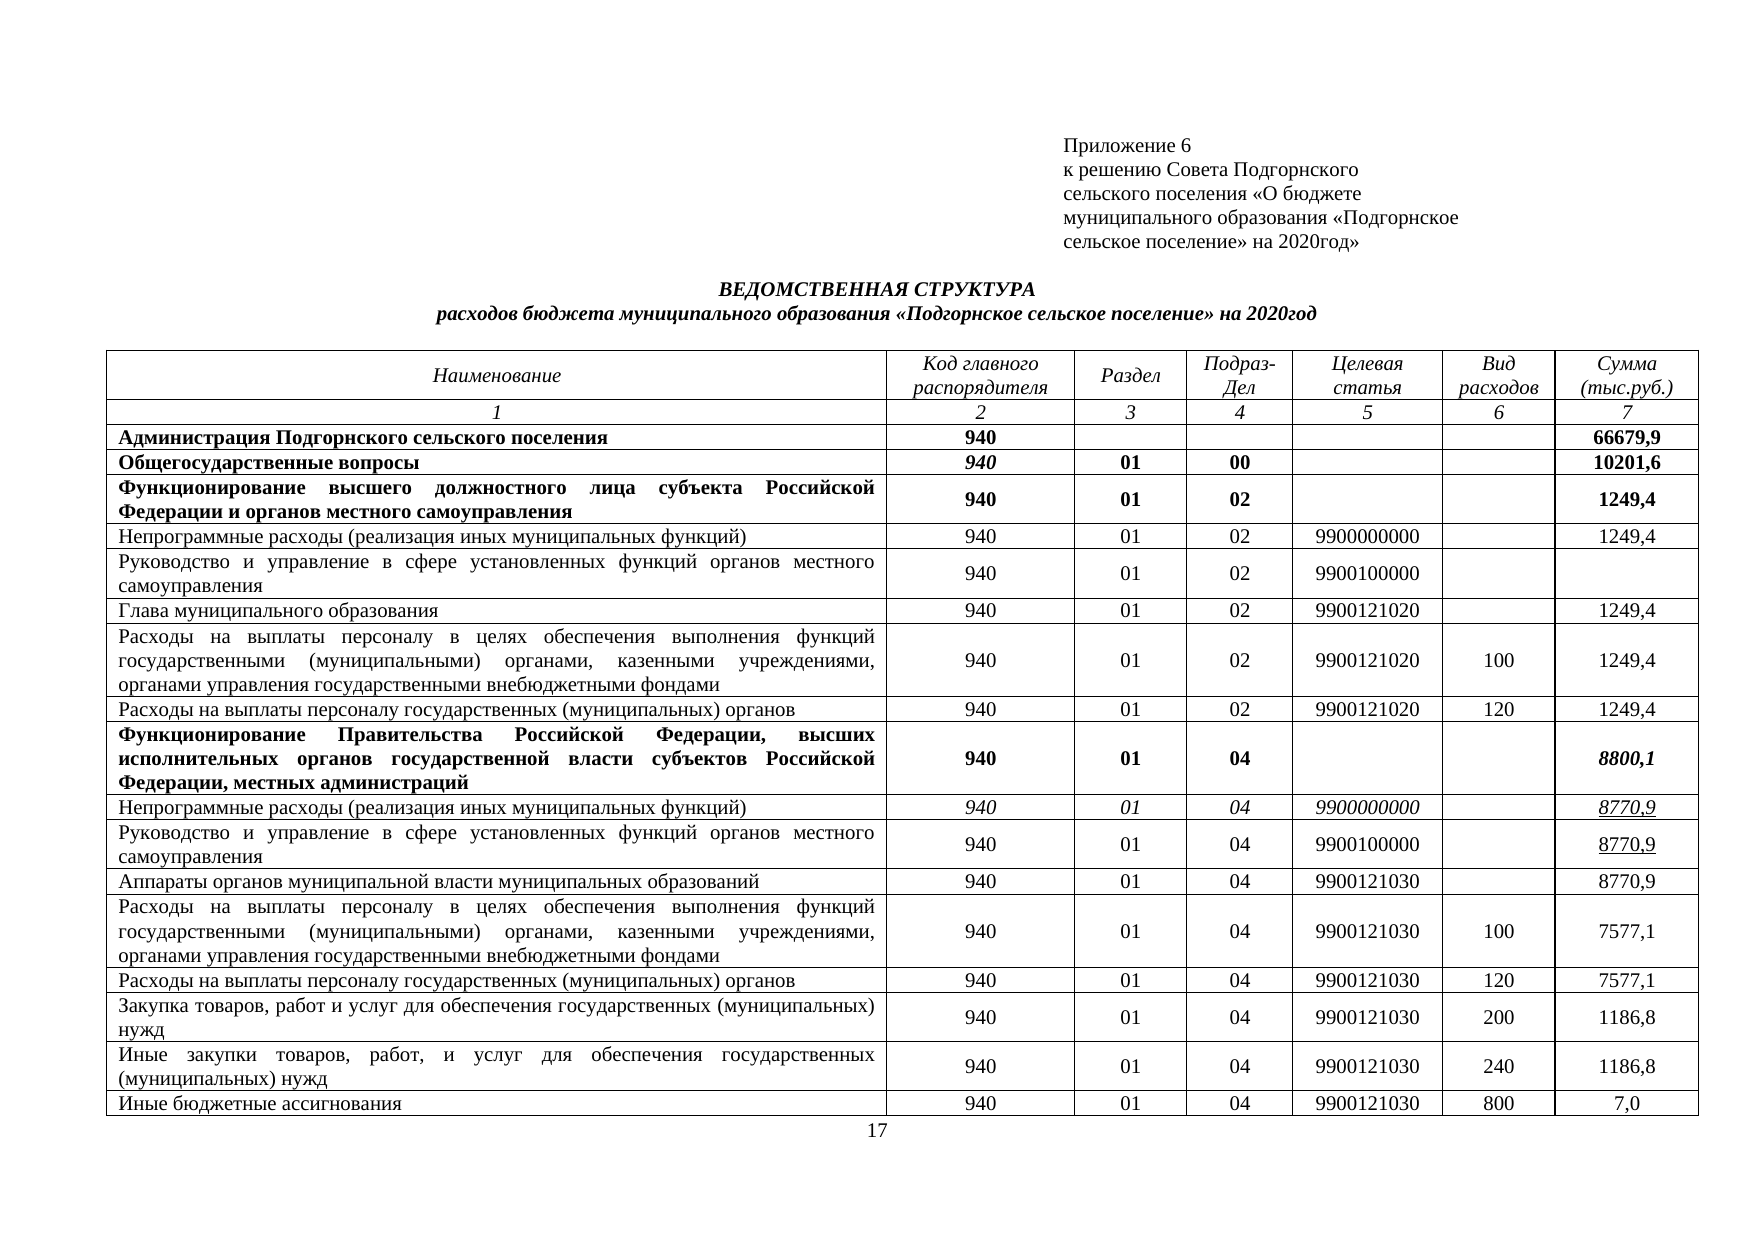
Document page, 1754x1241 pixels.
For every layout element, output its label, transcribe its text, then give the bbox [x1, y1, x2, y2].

table_cell 9900121020 [1293, 624, 1442, 696]
table_cell [1443, 869, 1554, 893]
table_header Вид расходов [1443, 351, 1554, 399]
table_cell 02 [1187, 524, 1292, 548]
text муниципального образования «Подгорнское [1063, 205, 1636, 229]
table_cell 04 [1187, 795, 1292, 819]
table_cell [1443, 524, 1554, 548]
table_cell [1293, 450, 1442, 474]
table_cell 02 [1187, 475, 1292, 523]
table_cell 01 [1075, 722, 1186, 794]
table_cell Непрограммные расходы (реализация иных муниципальных функций) [107, 524, 886, 548]
table_cell 9900100000 [1293, 549, 1442, 597]
table_cell Администрация Подгорнского сельского поселения [107, 425, 886, 449]
table_cell 940 [887, 895, 1074, 967]
table_cell 9900121020 [1293, 599, 1442, 622]
table_cell [1443, 722, 1554, 794]
table_cell 9900121030 [1293, 1042, 1442, 1090]
table_cell 940 [887, 1042, 1074, 1090]
table_cell 120 [1443, 968, 1554, 992]
table_cell 200 [1443, 993, 1554, 1041]
table_cell 1249,4 [1556, 624, 1698, 696]
table_cell 01 [1075, 475, 1186, 523]
table_cell 9900121030 [1293, 869, 1442, 893]
table_cell 8770,9 [1556, 795, 1698, 819]
text сельского поселения «О бюджете [1063, 181, 1636, 205]
table_cell 9900100000 [1293, 820, 1442, 868]
table_cell 01 [1075, 697, 1186, 721]
table_cell 240 [1443, 1042, 1554, 1090]
table_cell 02 [1187, 599, 1292, 622]
table_cell Расходы на выплаты персоналу государственных (муниципальных) органов [107, 968, 886, 992]
table_cell 940 [887, 697, 1074, 721]
table_cell 01 [1075, 450, 1186, 474]
table_cell Расходы на выплаты персоналу в целях обеспечения выполнения функций государственными (муниципальными) органами, казенными учреждениями, органами управления государственными внебюджетными фондами [107, 624, 886, 696]
table_cell Аппараты органов муниципальной власти муниципальных образований [107, 869, 886, 893]
table_cell 9900121030 [1293, 968, 1442, 992]
table_cell Глава муниципального образования [107, 599, 886, 622]
table_cell [1293, 475, 1442, 523]
table_cell 940 [887, 820, 1074, 868]
table_cell 10201,6 [1556, 450, 1698, 474]
table_cell 01 [1075, 795, 1186, 819]
table_cell 7577,1 [1556, 968, 1698, 992]
table_cell 1249,4 [1556, 475, 1698, 523]
text ВЕДОМСТВЕННАЯ СТРУКТУРА [118, 277, 1636, 301]
table_cell 01 [1075, 599, 1186, 622]
table_cell 940 [887, 524, 1074, 548]
table_cell Общегосударственные вопросы [107, 450, 886, 474]
table_cell [1443, 549, 1554, 597]
table_cell 04 [1187, 820, 1292, 868]
table_cell 04 [1187, 869, 1292, 893]
table_cell 7577,1 [1556, 895, 1698, 967]
table_cell [1075, 425, 1186, 449]
table_cell [1293, 425, 1442, 449]
table_cell 1249,4 [1556, 697, 1698, 721]
table_cell Закупка товаров, работ и услуг для обеспечения государственных (муниципальных) нужд [107, 993, 886, 1041]
table_cell 04 [1187, 993, 1292, 1041]
table_cell 02 [1187, 624, 1292, 696]
table_cell 01 [1075, 624, 1186, 696]
table_cell 100 [1443, 624, 1554, 696]
table_cell [1443, 475, 1554, 523]
table_cell Руководство и управление в сфере установленных функций органов местного самоуправления [107, 549, 886, 597]
text Приложение 6 [1063, 133, 1636, 157]
table_cell 04 [1187, 1042, 1292, 1090]
table_cell [1443, 450, 1554, 474]
table_cell 100 [1443, 895, 1554, 967]
table_cell Расходы на выплаты персоналу государственных (муниципальных) органов [107, 697, 886, 721]
table_cell 04 [1187, 722, 1292, 794]
table_cell 02 [1187, 549, 1292, 597]
table_cell [1187, 425, 1292, 449]
table_header Наименование [107, 351, 886, 399]
table_cell 6 [1443, 400, 1554, 424]
table_cell 5 [1293, 400, 1442, 424]
table_cell 940 [887, 624, 1074, 696]
table_cell 940 [887, 993, 1074, 1041]
text сельское поселение» на 2020год» [1063, 229, 1636, 253]
table_cell 01 [1075, 820, 1186, 868]
table_cell 01 [1075, 1091, 1186, 1115]
table_header Подраз- Дел [1187, 351, 1292, 399]
table_cell 9900121030 [1293, 993, 1442, 1041]
table_cell 940 [887, 599, 1074, 622]
table_cell 940 [887, 549, 1074, 597]
table_cell 00 [1187, 450, 1292, 474]
table_cell 04 [1187, 968, 1292, 992]
table_cell [1443, 795, 1554, 819]
table_cell [1293, 722, 1442, 794]
table_cell 1249,4 [1556, 524, 1698, 548]
table_cell 01 [1075, 895, 1186, 967]
table_cell [1556, 549, 1698, 597]
table_cell 7 [1556, 400, 1698, 424]
table_cell Иные закупки товаров, работ, и услуг для обеспечения государственных (муниципальных) нужд [107, 1042, 886, 1090]
table_cell 04 [1187, 1091, 1292, 1115]
table_cell [1443, 599, 1554, 622]
table_cell 9900000000 [1293, 524, 1442, 548]
table_cell Функционирование высшего должностного лица субъекта Российской Федерации и органов местного самоуправления [107, 475, 886, 523]
table_cell 04 [1187, 895, 1292, 967]
table_cell 940 [887, 475, 1074, 523]
table_cell 1186,8 [1556, 1042, 1698, 1090]
table_cell Руководство и управление в сфере установленных функций органов местного самоуправления [107, 820, 886, 868]
table_cell 940 [887, 425, 1074, 449]
text расходов бюджета муниципального образования «Подгорнское сельское поселение» на 2020год [118, 301, 1636, 325]
text к решению Совета Подгорнского [1063, 157, 1636, 181]
table_cell 9900121020 [1293, 697, 1442, 721]
table_cell 8770,9 [1556, 869, 1698, 893]
table_cell 940 [887, 1091, 1074, 1115]
table_header Сумма (тыс.руб.) [1556, 351, 1698, 399]
table_header Целевая статья [1293, 351, 1442, 399]
table_cell 9900121030 [1293, 1091, 1442, 1115]
table_cell 01 [1075, 549, 1186, 597]
table_cell 940 [887, 795, 1074, 819]
table_cell 4 [1187, 400, 1292, 424]
table_cell 8770,9 [1556, 820, 1698, 868]
table_cell Функционирование Правительства Российской Федерации, высших исполнительных органов государственной власти субъектов Российской Федерации, местных администраций [107, 722, 886, 794]
table_cell 01 [1075, 993, 1186, 1041]
table_cell 01 [1075, 1042, 1186, 1090]
table_header Раздел [1075, 351, 1186, 399]
table_cell 8800,1 [1556, 722, 1698, 794]
table_cell Расходы на выплаты персоналу в целях обеспечения выполнения функций государственными (муниципальными) органами, казенными учреждениями, органами управления государственными внебюджетными фондами [107, 895, 886, 967]
table_cell 01 [1075, 968, 1186, 992]
table_cell 9900000000 [1293, 795, 1442, 819]
table_cell Непрограммные расходы (реализация иных муниципальных функций) [107, 795, 886, 819]
table_cell Иные бюджетные ассигнования [107, 1091, 886, 1115]
table_cell 120 [1443, 697, 1554, 721]
table_cell 01 [1075, 524, 1186, 548]
table_header Код главного распорядителя [887, 351, 1074, 399]
table_cell 1249,4 [1556, 599, 1698, 622]
table_cell 01 [1075, 869, 1186, 893]
table_cell 02 [1187, 697, 1292, 721]
table_cell [1443, 425, 1554, 449]
table_cell 9900121030 [1293, 895, 1442, 967]
table_cell 940 [887, 968, 1074, 992]
table_cell 940 [887, 450, 1074, 474]
table_cell 7,0 [1556, 1091, 1698, 1115]
table_cell 800 [1443, 1091, 1554, 1115]
table_cell 940 [887, 869, 1074, 893]
table_cell [1443, 820, 1554, 868]
table_cell 1 [107, 400, 886, 424]
table_cell 3 [1075, 400, 1186, 424]
table_cell 1186,8 [1556, 993, 1698, 1041]
table_cell 2 [887, 400, 1074, 424]
table_cell 66679,9 [1556, 425, 1698, 449]
table_cell 940 [887, 722, 1074, 794]
